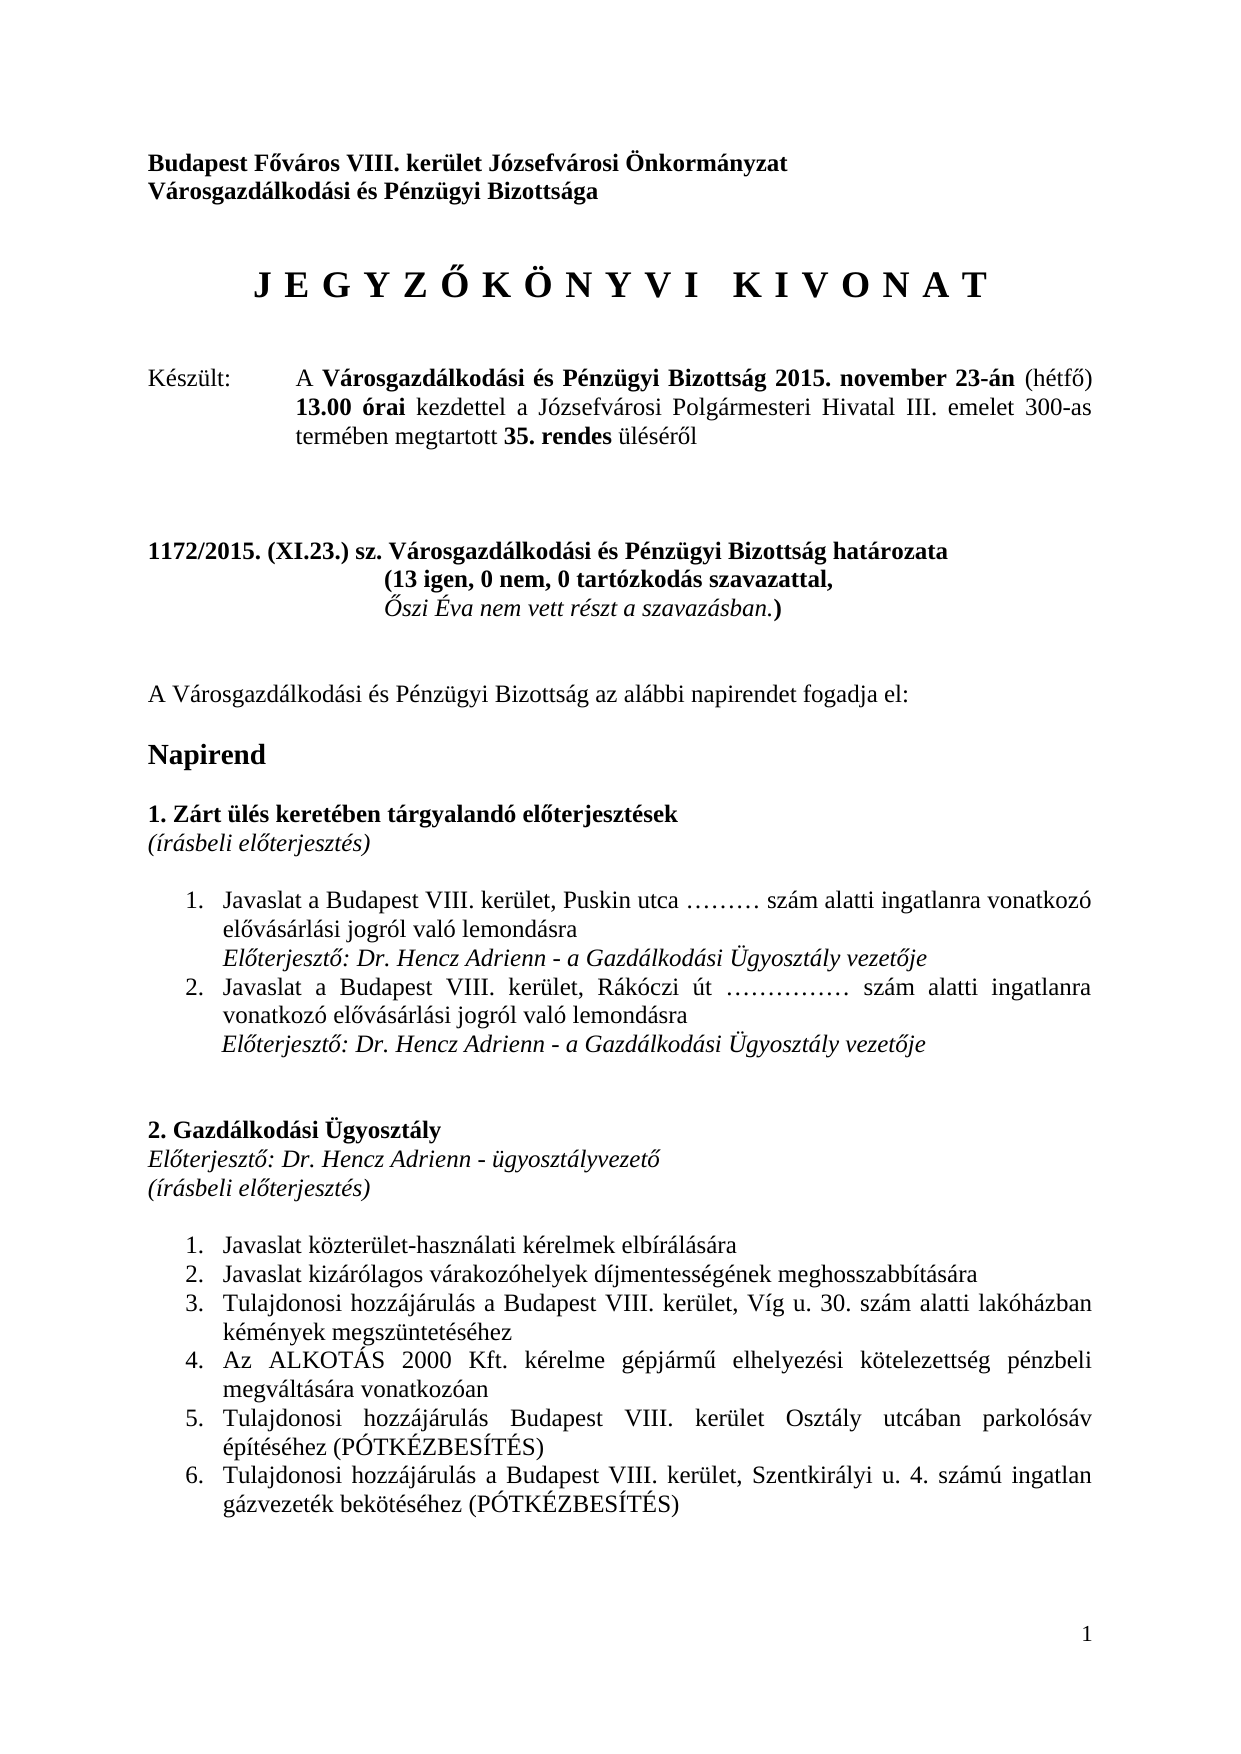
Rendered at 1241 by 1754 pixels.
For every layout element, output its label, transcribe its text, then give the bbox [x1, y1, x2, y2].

text Előterjesztő: Dr. Hencz Adrienn - ügyosztályvezető [148, 1144, 1093, 1173]
list Javaslat a Budapest VIII. kerület, Rákóczi út …………… szám alatti ingatlanra vonatkozó elővásárlási jogról való lemondásra [185, 972, 1093, 1029]
text JEGYZŐKÖNYVI KIVONAT [148, 263, 1093, 306]
list Javaslat kizárólagos várakozóhelyek díjmentességének meghosszabbítására [185, 1259, 1093, 1288]
list Tulajdonosi hozzájárulás a Budapest VIII. kerület, Víg u. 30. szám alatti lakóházban kémények megszüntetéséhez [185, 1288, 1093, 1346]
list Tulajdonosi hozzájárulás Budapest VIII. kerület Osztály utcában parkolósáv építéséhez (PÓTKÉZBESÍTÉS) [185, 1403, 1093, 1461]
text (írásbeli előterjesztés) [148, 828, 1093, 857]
text A Városgazdálkodási és Pénzügyi Bizottság az alábbi napirendet fogadja el: [148, 679, 1093, 708]
text Napirend [148, 737, 1093, 771]
list Tulajdonosi hozzájárulás a Budapest VIII. kerület, Szentkirályi u. 4. számú ingatlan gázvezeték bekötéséhez (PÓTKÉZBESÍTÉS) [185, 1461, 1093, 1518]
list Javaslat közterület-használati kérelmek elbírálására [185, 1231, 1093, 1259]
text 1. Zárt ülés keretében tárgyalandó előterjesztések [148, 799, 1093, 828]
text 2. Gazdálkodási Ügyosztály [148, 1116, 1093, 1144]
text 1172/2015. (XI.23.) sz. Városgazdálkodási és Pénzügyi Bizottság határozata [148, 536, 1093, 564]
list Javaslat a Budapest VIII. kerület, Puskin utca ……… szám alatti ingatlanra vonatkozó elővásárlási jogról való lemondásra [185, 886, 1093, 943]
text Előterjesztő: Dr. Hencz Adrienn - a Gazdálkodási Ügyosztály vezetője [221, 1029, 1093, 1058]
text Készült: A Városgazdálkodási és Pénzügyi Bizottság 2015. november 23-án (hétfő) 13.00 órai kezdettel a Józsefvárosi Polgármesteri Hivatal III. emelet 300-as termében megtartott 35. rendes üléséről [148, 363, 1093, 449]
text (13 igen, 0 nem, 0 tartózkodás szavazattal, [384, 564, 1093, 593]
text Városgazdálkodási és Pénzügyi Bizottsága [148, 176, 1093, 205]
text (írásbeli előterjesztés) [148, 1173, 1093, 1202]
text Előterjesztő: Dr. Hencz Adrienn - a Gazdálkodási Ügyosztály vezetője [223, 943, 1093, 972]
text Budapest Főváros VIII. kerület Józsefvárosi Önkormányzat [148, 148, 1093, 176]
list Az ALKOTÁS 2000 Kft. kérelme gépjármű elhelyezési kötelezettség pénzbeli megváltására vonatkozóan [185, 1346, 1093, 1403]
text Őszi Éva nem vett részt a szavazásban.) [384, 593, 1093, 622]
